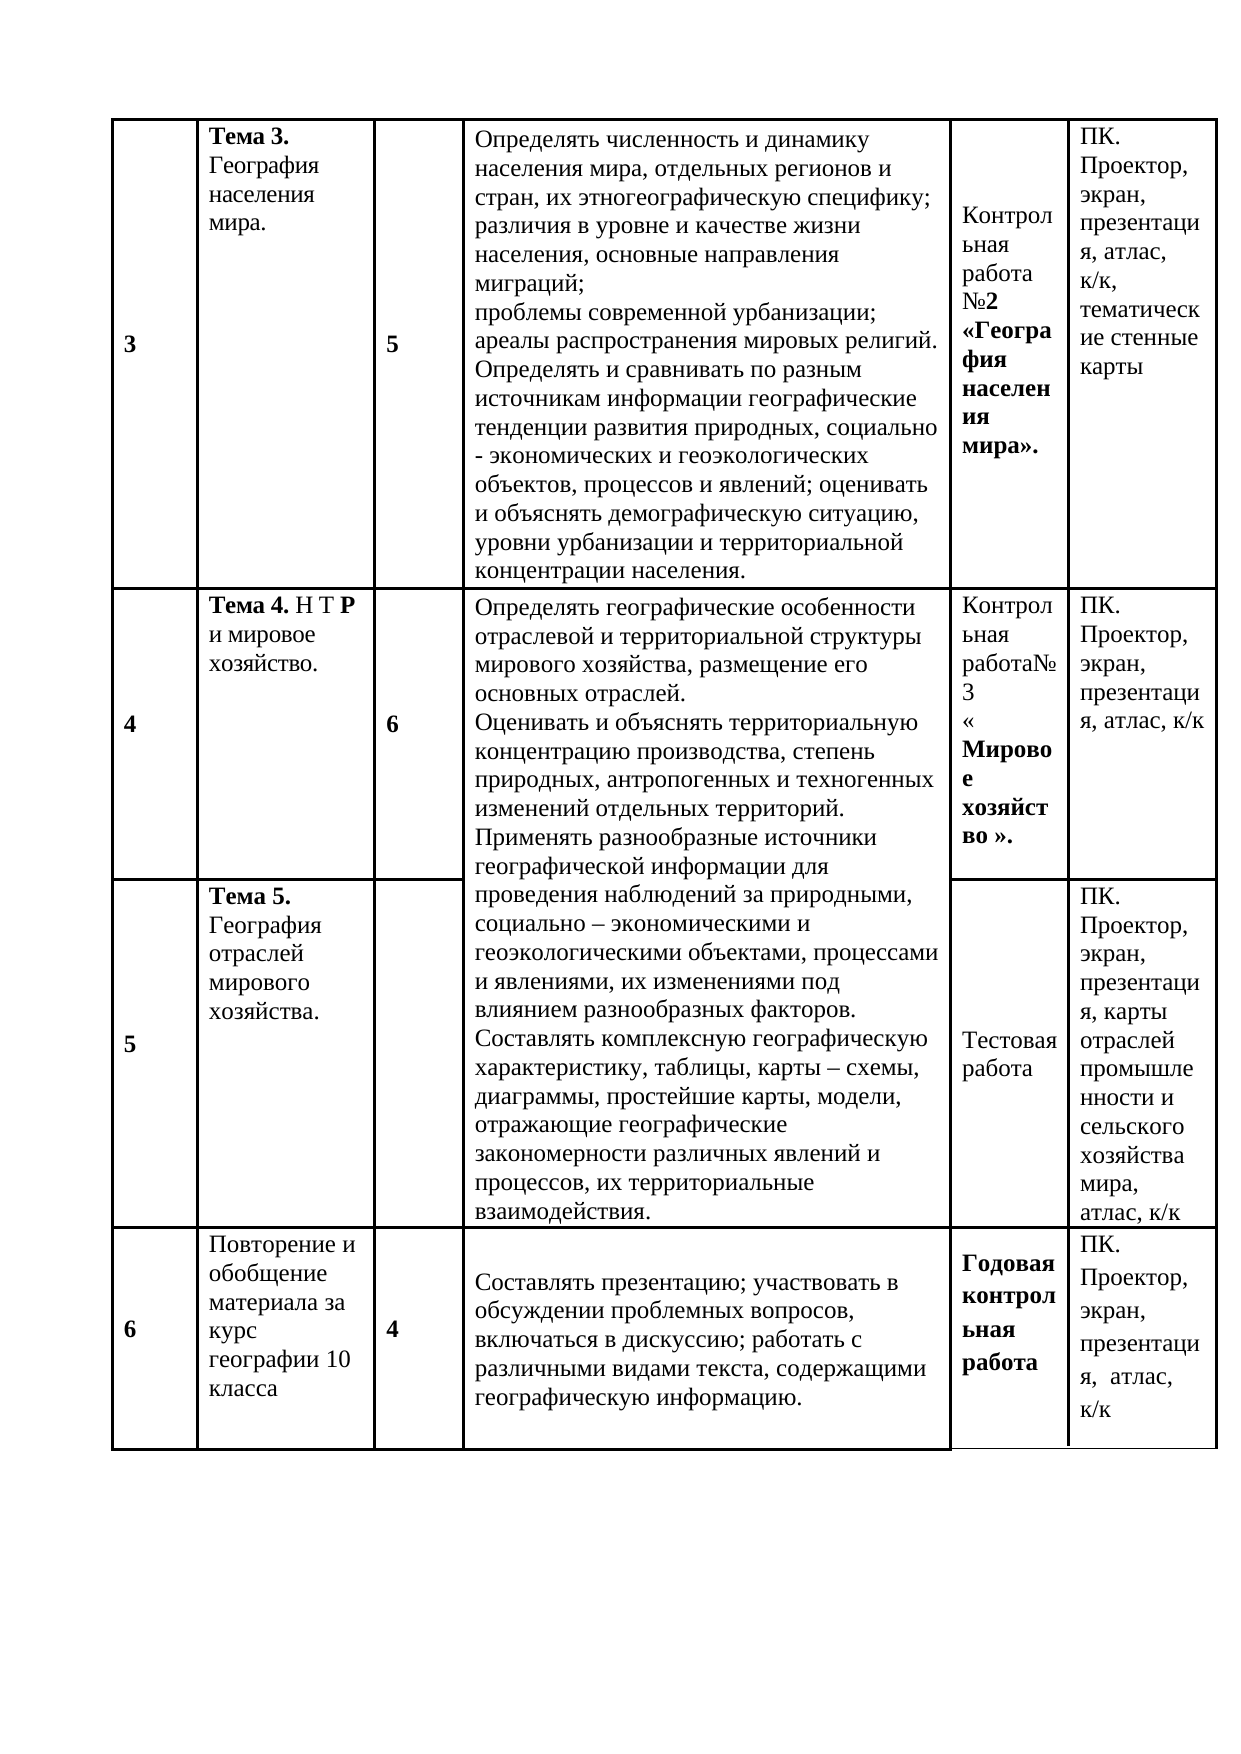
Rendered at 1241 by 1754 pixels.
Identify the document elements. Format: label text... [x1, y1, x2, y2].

table_cell 4 [114, 590, 196, 878]
table_cell Повторение и обобщение материала за курс географии 10 класса [199, 1229, 373, 1448]
table_cell Контрольная работа№2 «География населения мира». [952, 121, 1067, 587]
table_cell 6 [376, 590, 462, 878]
table_cell Тема 3. География населения мира. [199, 121, 373, 587]
table_cell 3 [114, 121, 196, 587]
table_cell 5 [376, 121, 462, 587]
table_cell Определять географические особенности отраслевой и территориальной структуры мирового хозяйства, размещение его основных отраслей. Оценивать и объяснять территориальную концентрацию производства, степень природных, антропогенных и техногенных изменений отдельных территорий. Применять разнообразные источники географической информации для проведения наблюдений за природными, социально – экономическими и геоэкологическими объектами, процессами и явлениями, их изменениями под влиянием разнообразных факторов. Составлять комплексную географическую характеристику, таблицы, карты – схемы, диаграммы, простейшие карты, модели, отражающие географические закономерности различных явлений и процессов, их территориальные взаимодействия. [465, 590, 949, 1226]
table_cell Годовая контрольная работа [952, 1229, 1068, 1448]
table_cell Тема 4. Н Т Р и мировое хозяйство. [199, 590, 373, 878]
table_cell Тема 5. География отраслей мирового хозяйства. [199, 881, 373, 1226]
table_cell 5 [114, 881, 196, 1226]
table_cell ПК. Проектор, экран, презентация, атлас, к/к [1069, 1229, 1215, 1448]
table_cell ПК. Проектор, экран, презентация, атлас, к/к [1070, 590, 1215, 878]
table_cell Определять численность и динамику населения мира, отдельных регионов и стран, их этногеографическую специфику; различия в уровне и качестве жизни населения, основные направления миграций; проблемы современной урбанизации; ареалы распространения мировых религий. Определять и сравнивать по разным источникам информации географические тенденции развития природных, социально - экономических и геоэкологических объектов, процессов и явлений; оценивать и объяснять демографическую ситуацию, уровни урбанизации и территориальной концентрации населения. [465, 121, 949, 587]
table_cell 4 [376, 1229, 462, 1448]
table_cell Контрольная работа№3 «Мировое хозяйство ». [952, 590, 1067, 878]
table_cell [1070, 121, 1215, 587]
table_cell 6 [114, 1229, 196, 1448]
table_cell ПК. Проектор, экран, презентация, карты отраслей промышленности и сельского хозяйства мира, атлас, к/к [1070, 881, 1215, 1226]
table_cell Тестовая работа [952, 881, 1067, 1226]
table_cell [376, 881, 462, 1226]
table_cell Составлять презентацию; участвовать в обсуждении проблемных вопросов, включаться в дискуссию; работать с различными видами текста, содержащими географическую информацию. [465, 1229, 949, 1448]
